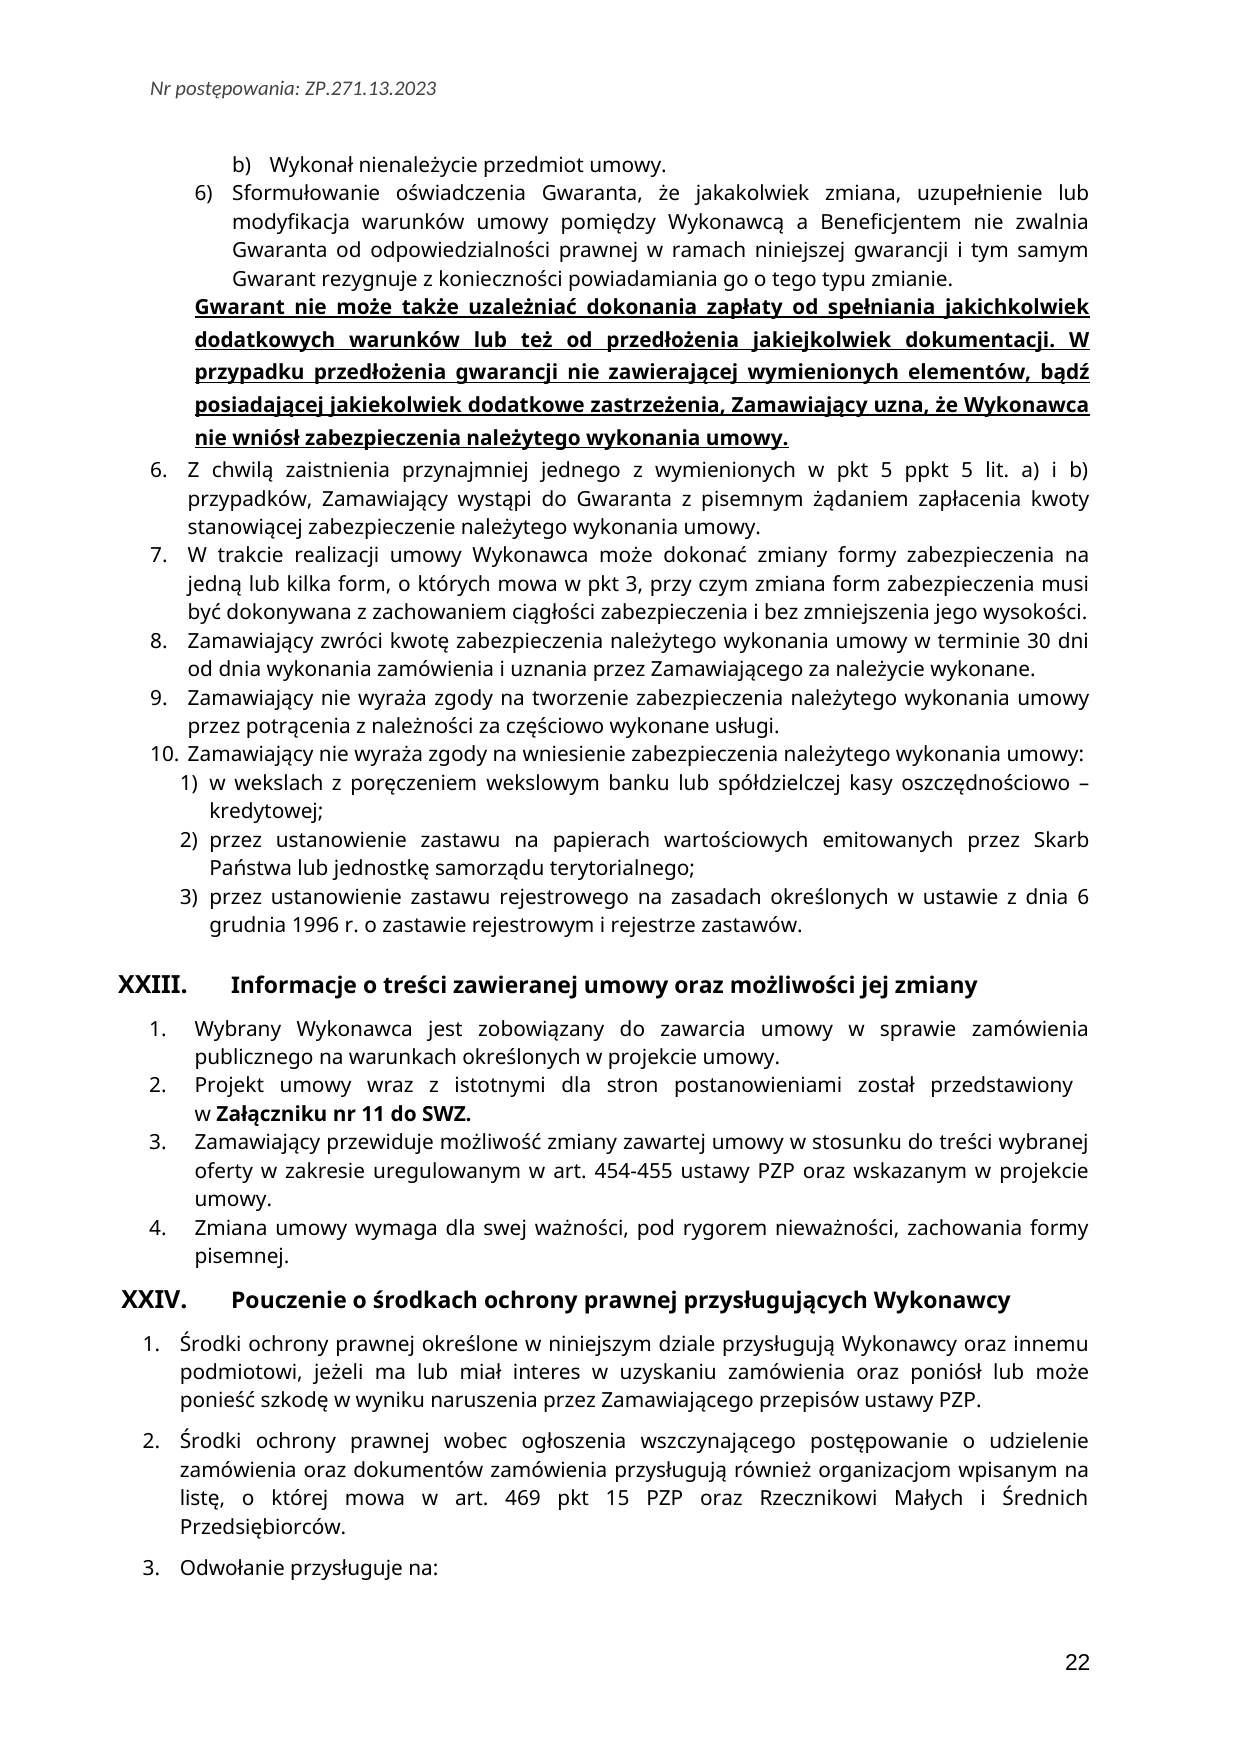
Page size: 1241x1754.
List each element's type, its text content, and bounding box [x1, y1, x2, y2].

list Wybrany Wykonawca jest zobowiązany do zawarcia umowy w sprawie zamówienia publicznego na warunkach określonych w projekcie umowy. [149, 1014, 1090, 1071]
list Projekt umowy wraz z istotnymi dla stron postanowieniami został przedstawiony w Załączniku nr 11 do SWZ. [149, 1071, 1090, 1127]
list Zamawiający przewiduje możliwość zmiany zawartej umowy w stosunku do treści wybranej oferty w zakresie uregulowanym w art. 454-455 ustawy PZP oraz wskazanym w projekcie umowy. [149, 1127, 1090, 1213]
list Odwołanie przysługuje na: [142, 1553, 1090, 1581]
list Środki ochrony prawnej wobec ogłoszenia wszczynającego postępowanie o udzielenie zamówienia oraz dokumentów zamówienia przysługują również organizacjom wpisanym na listę, o której mowa w art. 469 pkt 15 PZP oraz Rzecznikowi Małych i Średnich Przedsiębiorców. [142, 1426, 1090, 1540]
list Z chwilą zaistnienia przynajmniej jednego z wymienionych w pkt 5 ppkt 5 lit. a) i b) przypadków, Zamawiający wystąpi do Gwaranta z pisemnym żądaniem zapłacenia kwoty stanowiącej zabezpieczenie należytego wykonania umowy. [150, 455, 1090, 541]
list przez ustanowienie zastawu na papierach wartościowych emitowanych przez Skarb Państwa lub jednostkę samorządu terytorialnego; [179, 825, 1090, 882]
list w wekslach z poręczeniem wekslowym banku lub spółdzielczej kasy oszczędnościowo – kredytowej; [179, 768, 1090, 825]
list W trakcie realizacji umowy Wykonawca może dokonać zmiany formy zabezpieczenia na jedną lub kilka form, o których mowa w pkt 3, przy czym zmiana form zabezpieczenia musi być dokonywana z zachowaniem ciągłości zabezpieczenia i bez zmniejszenia jego wysokości. [150, 541, 1090, 626]
text Gwarant nie może także uzależniać dokonania zapłaty od spełniania jakichkolwiek dodatkowych warunków lub też od przedłożenia jakiejkolwiek dokumentacji. W przypadku przedłożenia gwarancji nie zawierającej wymienionych elementów, bądź posiadającej jakiekolwiek dodatkowe zastrzeżenia, Zamawiający uzna, że Wykonawca nie wniósł zabezpieczenia należytego wykonania umowy. [194, 415, 1090, 451]
list przez ustanowienie zastawu rejestrowego na zasadach określonych w ustawie z dnia 6 grudnia 1996 r. o zastawie rejestrowym i rejestrze zastawów. [179, 882, 1090, 939]
subtitle Pouczenie o środkach ochrony prawnej przysługujących Wykonawcy [187, 1282, 1090, 1316]
list Wykonał nienależycie przedmiot umowy. [232, 150, 1090, 178]
text Gwarant nie może także uzależniać dokonania zapłaty od spełniania jakichkolwiek dodatkowych warunków lub też od przedłożenia jakiejkolwiek dokumentacji. W przypadku przedłożenia gwarancji nie zawierającej wymienionych elementów, bądź posiadającej jakiekolwiek dodatkowe zastrzeżenia, Zamawiający uzna, że Wykonawca nie wniósł zabezpieczenia należytego wykonania umowy. [194, 383, 1090, 414]
list Środki ochrony prawnej określone w niniejszym dziale przysługują Wykonawcy oraz innemu podmiotowi, jeżeli ma lub miał interes w uzyskaniu zamówienia oraz poniósł lub może ponieść szkodę w wyniku naruszenia przez Zamawiającego przepisów ustawy PZP. [142, 1329, 1090, 1414]
list Sformułowanie oświadczenia Gwaranta, że jakakolwiek zmiana, uzupełnienie lub modyfikacja warunków umowy pomiędzy Wykonawcą a Beneficjentem nie zwalnia Gwaranta od odpowiedzialności prawnej w ramach niniejszej gwarancji i tym samym Gwarant rezygnuje z konieczności powiadamiania go o tego typu zmianie. [194, 178, 1090, 292]
list Zamawiający nie wyraża zgody na wniesienie zabezpieczenia należytego wykonania umowy: [150, 739, 1090, 768]
list Zamawiający nie wyraża zgody na tworzenie zabezpieczenia należytego wykonania umowy przez potrącenia z należności za częściowo wykonane usługi. [150, 683, 1090, 739]
subtitle Informacje o treści zawieranej umowy oraz możliwości jej zmiany [187, 967, 1090, 1001]
text Gwarant nie może także uzależniać dokonania zapłaty od spełniania jakichkolwiek dodatkowych warunków lub też od przedłożenia jakiejkolwiek dokumentacji. W przypadku przedłożenia gwarancji nie zawierającej wymienionych elementów, bądź posiadającej jakiekolwiek dodatkowe zastrzeżenia, Zamawiający uzna, że Wykonawca nie wniósł zabezpieczenia należytego wykonania umowy. [194, 350, 1090, 382]
list Zmiana umowy wymaga dla swej ważności, pod rygorem nieważności, zachowania formy pisemnej. [149, 1213, 1090, 1269]
list Zamawiający zwróci kwotę zabezpieczenia należytego wykonania umowy w terminie 30 dni od dnia wykonania zamówienia i uznania przez Zamawiającego za należycie wykonane. [150, 626, 1090, 683]
text Gwarant nie może także uzależniać dokonania zapłaty od spełniania jakichkolwiek dodatkowych warunków lub też od przedłożenia jakiejkolwiek dokumentacji. W przypadku przedłożenia gwarancji nie zawierającej wymienionych elementów, bądź posiadającej jakiekolwiek dodatkowe zastrzeżenia, Zamawiający uzna, że Wykonawca nie wniósł zabezpieczenia należytego wykonania umowy. [194, 317, 1090, 349]
